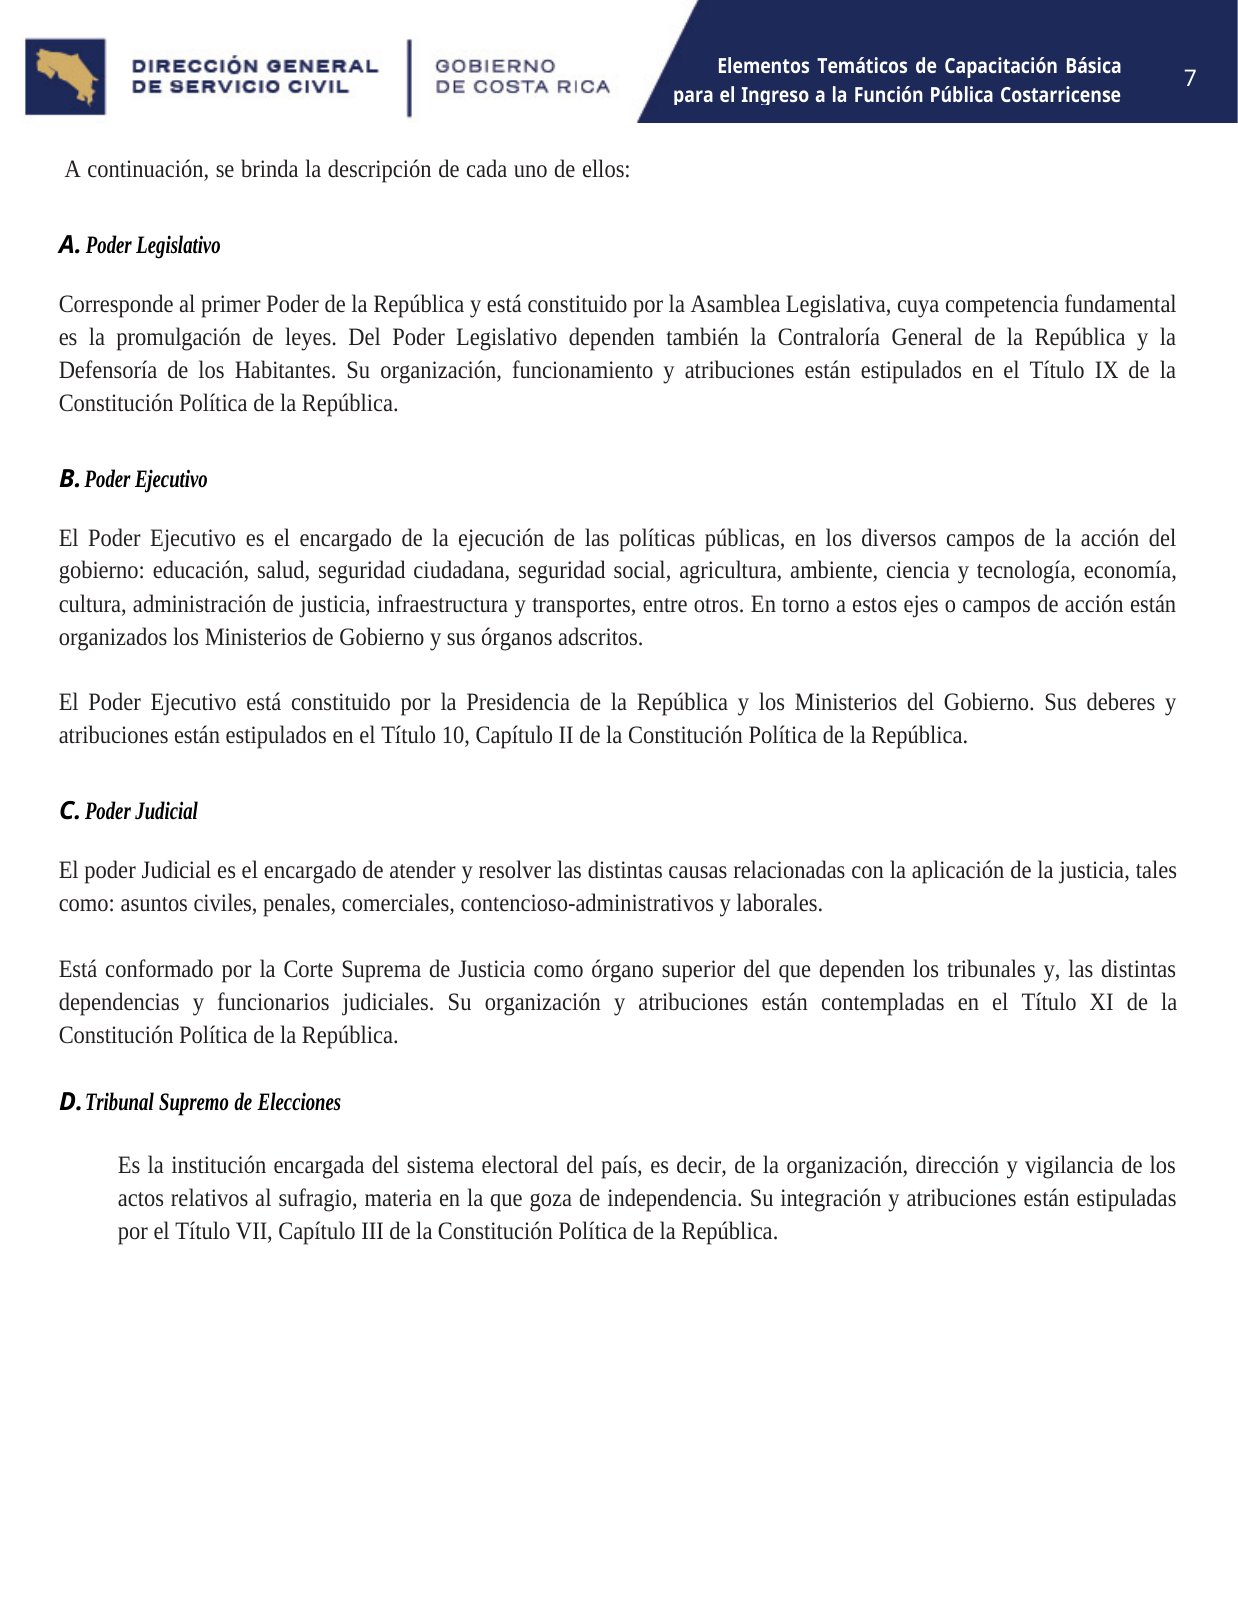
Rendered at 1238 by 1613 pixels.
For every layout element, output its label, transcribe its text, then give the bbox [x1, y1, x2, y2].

picture [0, 0, 1238, 123]
text A continuación, se brinda la descripción de cada uno de ellos: [64, 154, 1189, 183]
text El poder Judicial es el encargado de atender y resolver las distintas causas relacionadas con la aplicación de la justicia, tales como: asuntos civiles, penales, comerciales, contencioso-administrativos y laborales. [58, 855, 1179, 917]
text Es la institución encargada del sistema electoral del país, es decir, de la organización, dirección y vigilancia de los actos relativos al sufragio, materia en la que goza de independencia. Su integración y atribuciones están estipuladas por el Título VII, Capítulo III de la Constitución Política de la República. [118, 1150, 1179, 1245]
subtitle Poder Legislativo [59, 227, 1189, 261]
text El Poder Ejecutivo es el encargado de la ejecución de las políticas públicas, en los diversos campos de la acción del gobierno: educación, salud, seguridad ciudadana, seguridad social, agricultura, ambiente, ciencia y tecnología, economía, cultura, administración de justicia, infraestructura y transportes, entre otros. En torno a estos ejes o campos de acción están organizados los Ministerios de Gobierno y sus órganos adscritos. [58, 523, 1179, 650]
subtitle Poder Judicial [59, 793, 1189, 827]
text El Poder Ejecutivo está constituido por la Presidencia de la República y los Ministerios del Gobierno. Sus deberes y atribuciones están estipulados en el Título 10, Capítulo II de la Constitución Política de la República. [58, 687, 1179, 749]
subtitle Poder Ejecutivo [59, 461, 1189, 494]
text Está conformado por la Corte Suprema de Justicia como órgano superior del que dependen los tribunales y, las distintas dependencias y funcionarios judiciales. Su organización y atribuciones están contempladas en el Título XI de la Constitución Política de la República. [58, 954, 1179, 1049]
subtitle Tribunal Supremo de Elecciones [59, 1083, 1189, 1117]
text Corresponde al primer Poder de la República y está constituido por la Asamblea Legislativa, cuya competencia fundamental es la promulgación de leyes. Del Poder Legislativo dependen también la Contraloría General de la República y la Defensoría de los Habitantes. Su organización, funcionamiento y atribuciones están estipulados en el Título IX de la Constitución Política de la República. [58, 289, 1179, 417]
